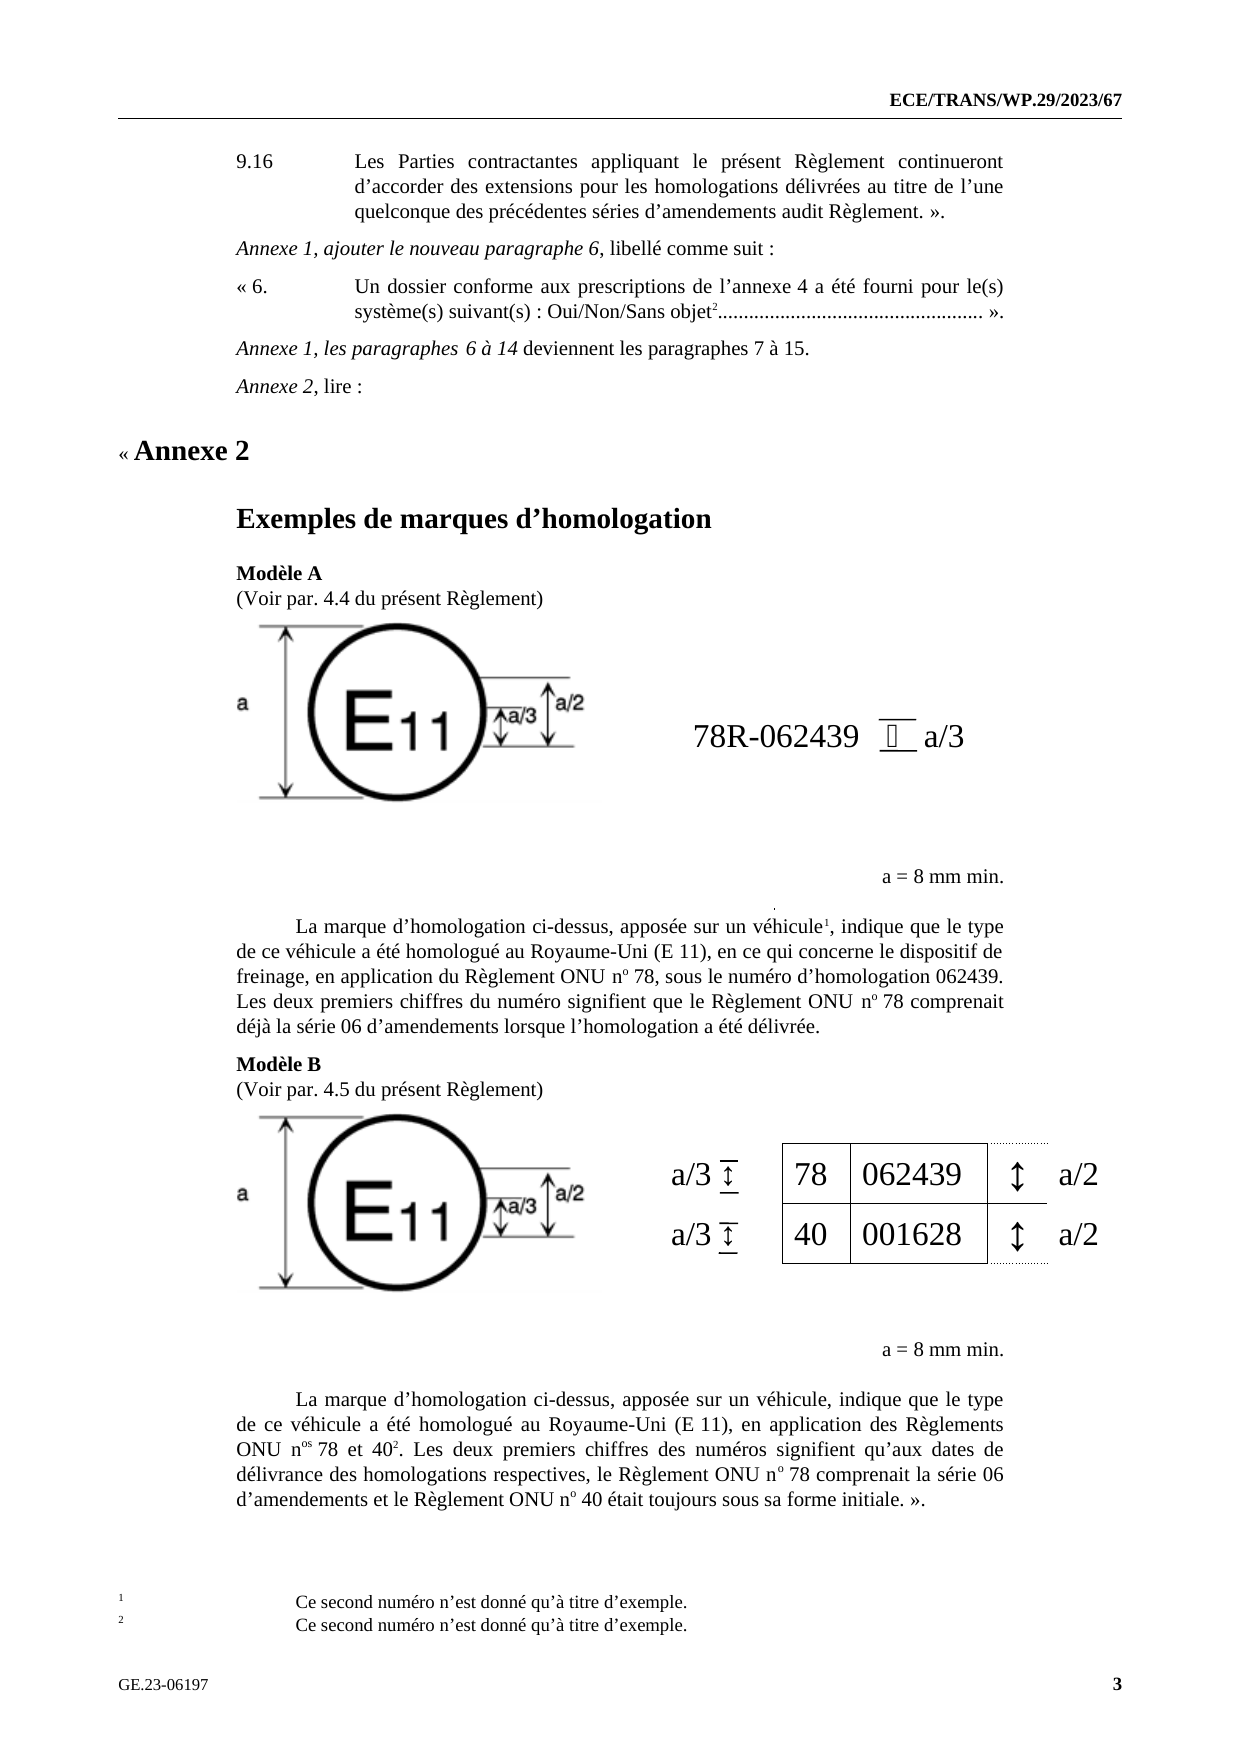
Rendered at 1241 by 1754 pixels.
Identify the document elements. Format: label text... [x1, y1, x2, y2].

text Annexe 1, les paragraphes 6 à 14 deviennent les paragraphes 7 à 15. [236, 335, 1004, 360]
text Modèle A (Voir par. 4.4 du présent Règlement) [236, 560, 1122, 610]
text « 6. Un dossier conforme aux prescriptions de l’annexe 4 a été fourni pour le(s) système(s) suivant(s) : Oui/Non/Sans objet2 ». [236, 273, 1004, 323]
text 9.16 Les Parties contractantes appliquant le présent Règlement continueront d’accorder des extensions pour les homologations délivrées au titre de l’une quelconque des précédentes séries d’amendements audit Règlement. ». [236, 148, 1004, 223]
picture [236, 1113, 602, 1293]
text a = 8 mm min. [118, 1337, 1004, 1361]
text Modèle B (Voir par. 4.5 du présent Règlement) [236, 1051, 1122, 1101]
picture [236, 622, 602, 803]
text Annexe 2, lire : [236, 373, 1004, 398]
text « Annexe 2 [118, 435, 1004, 466]
text Exemples de marques d’homologation [118, 504, 1004, 535]
text Annexe 1, ajouter le nouveau paragraphe 6, libellé comme suit : [236, 235, 1004, 260]
text La marque d’homologation ci-dessus, apposée sur un véhicule, indique que le type de ce véhicule a été homologué au Royaume-Uni (E 11), en application des Règlements ONU nos 78 et 40. Les deux premiers chiffres des numéros signifient qu’aux dates de délivrance des homologations respectives, le Règlement ONU no 78 comprenait la série 06 d’amendements et le Règlement ONU no 40 était toujours sous sa forme initiale. ». [236, 1386, 1004, 1511]
text a = 8 mm min. [118, 864, 1004, 888]
text La marque d’homologation ci-dessus, apposée sur un véhicule, indique que le type de ce véhicule a été homologué au Royaume-Uni (E 11), en ce qui concerne le dispositif de freinage, en application du Règlement ONU no 78, sous le numéro d’homologation 062439. Les deux premiers chiffres du numéro signifient que le Règlement ONU no 78 comprenait déjà la série 06 d’amendements lorsque l’homologation a été délivrée. [236, 913, 1004, 1038]
